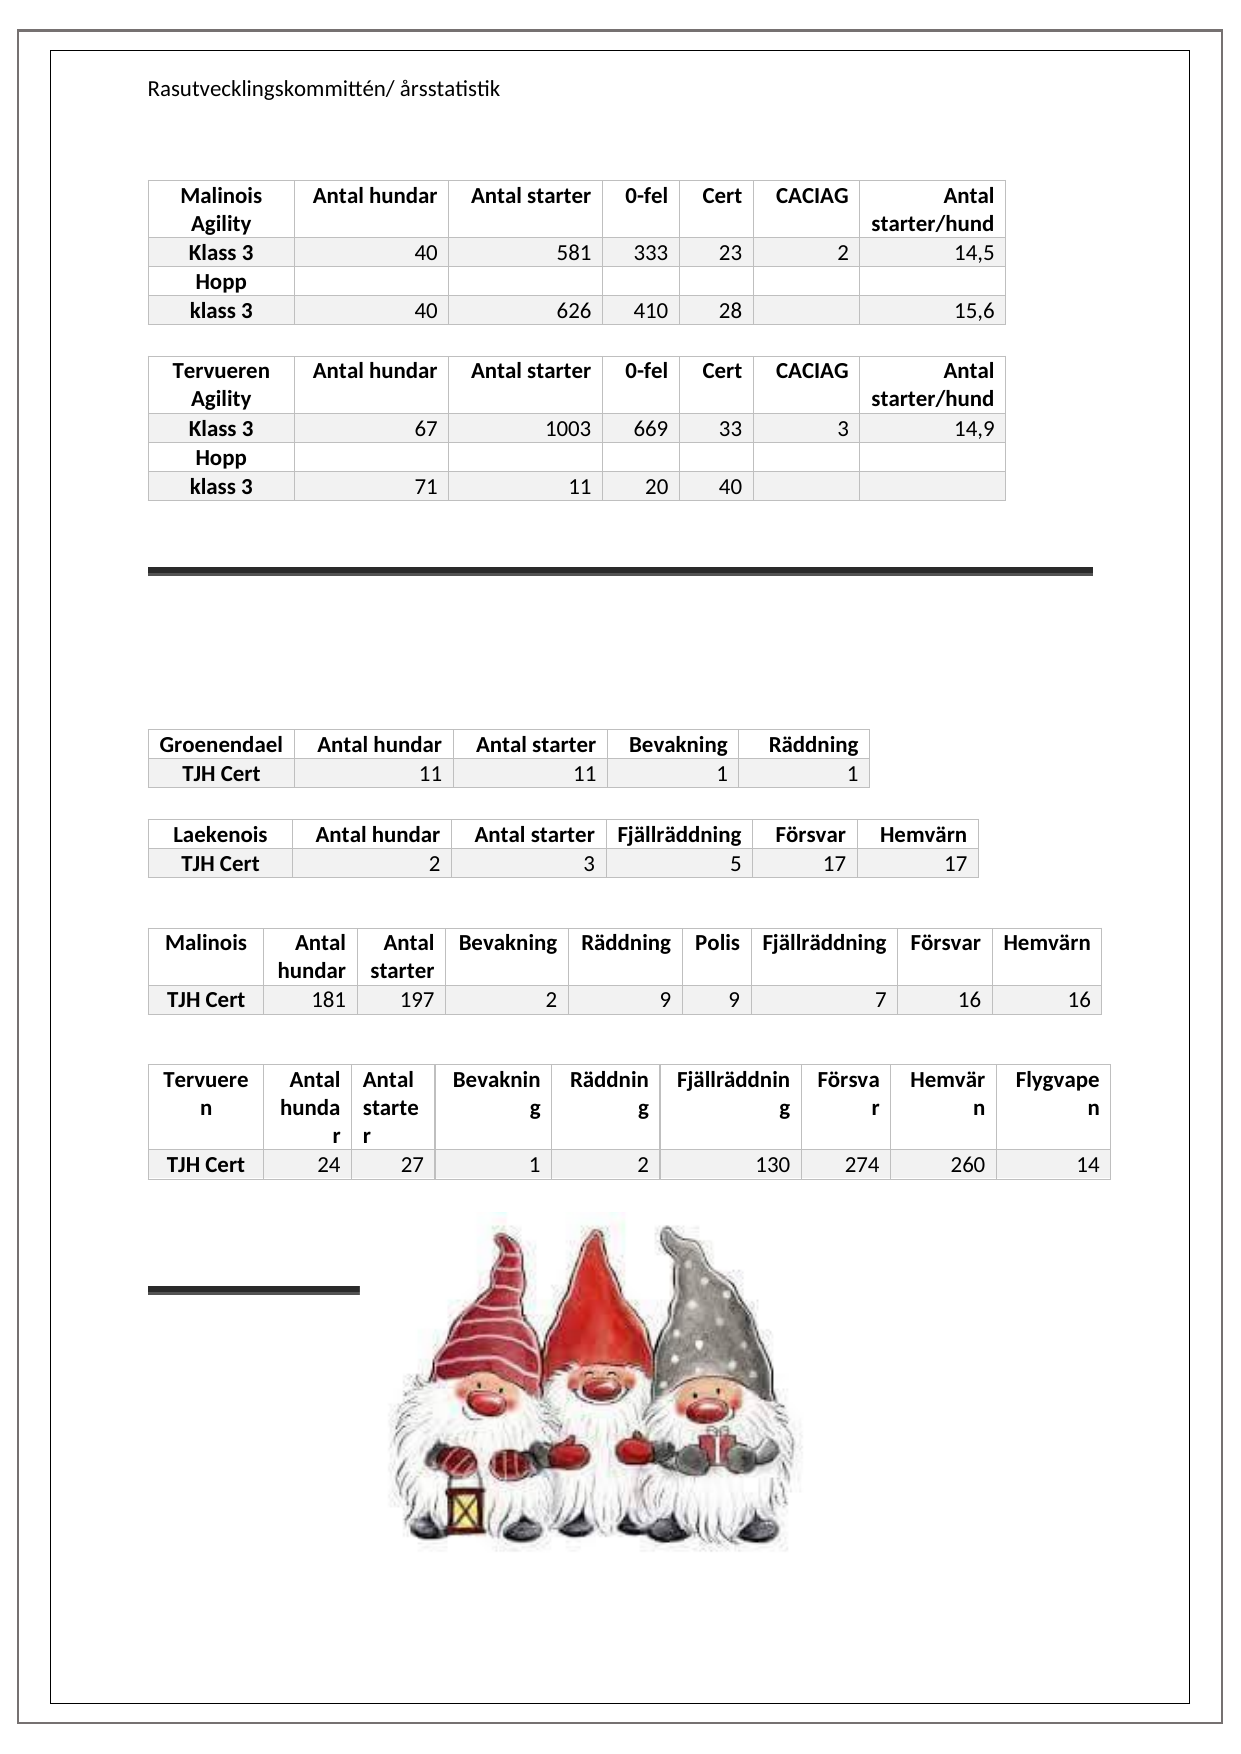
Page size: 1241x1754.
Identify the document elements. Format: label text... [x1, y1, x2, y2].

table_header Antal starter/hund [860, 181, 1005, 237]
table_header Flygvapen [997, 1065, 1110, 1149]
table_cell [680, 267, 753, 295]
table_cell [603, 267, 679, 295]
table_cell [754, 472, 859, 500]
table_header Antal hundar [295, 357, 448, 413]
table_header Antal starter [352, 1065, 434, 1149]
table_header Antal starter [454, 730, 607, 758]
table_header Hemvärn [858, 820, 978, 848]
table_cell 71 [295, 472, 448, 500]
table_header Antal starter [449, 181, 602, 237]
table_header Försvar [802, 1065, 890, 1149]
table_cell 14,9 [860, 414, 1005, 442]
table_cell 626 [449, 296, 602, 324]
table_cell 2 [446, 986, 568, 1014]
table_cell 40 [680, 472, 753, 500]
picture [359, 1212, 841, 1566]
table_cell 9 [569, 986, 682, 1014]
table_header Antal starter/hund [860, 357, 1005, 413]
table_cell [754, 443, 859, 471]
table_header 0-fel [603, 357, 679, 413]
table_header CACIAG [754, 181, 859, 237]
table_cell 1 [739, 759, 869, 787]
table_cell 27 [352, 1150, 434, 1178]
table_cell klass 3 [149, 472, 294, 500]
table_header Malinois [149, 929, 263, 984]
table_cell 23 [680, 238, 753, 266]
table_cell 130 [661, 1150, 801, 1178]
table_header Fjällräddning [752, 929, 897, 984]
table_cell 581 [449, 238, 602, 266]
table_cell TJH Cert [149, 1150, 263, 1178]
table_header Antal hundar [295, 730, 453, 758]
table_cell 1 [608, 759, 738, 787]
table_header Bevakning [436, 1065, 551, 1149]
table_cell 1003 [449, 414, 602, 442]
table_cell klass 3 [149, 296, 294, 324]
table_header Antal hundar [264, 1065, 351, 1149]
table_cell 17 [858, 849, 978, 877]
table_cell [449, 443, 602, 471]
table_header Antal starter [449, 357, 602, 413]
table_cell [449, 267, 602, 295]
table_header Fjällräddning [661, 1065, 801, 1149]
table_cell 5 [607, 849, 752, 877]
table_cell 40 [295, 296, 448, 324]
table_header 0-fel [603, 181, 679, 237]
table_cell Klass 3 [149, 414, 294, 442]
table_cell 40 [295, 238, 448, 266]
table_cell 16 [898, 986, 992, 1014]
table_cell 260 [891, 1150, 996, 1178]
table_cell [680, 443, 753, 471]
table_header Antal starter [358, 929, 445, 984]
table_header Tervueren [149, 1065, 263, 1149]
table_cell 24 [264, 1150, 351, 1178]
table_cell [295, 443, 448, 471]
table_cell TJH Cert [149, 759, 294, 787]
table_header Bevakning [608, 730, 738, 758]
table_cell Klass 3 [149, 238, 294, 266]
table_header Räddning [739, 730, 869, 758]
table_cell 9 [683, 986, 751, 1014]
table_header CACIAG [754, 357, 859, 413]
table_header Antal hundar [264, 929, 357, 984]
table_cell [754, 296, 859, 324]
table_cell 274 [802, 1150, 890, 1178]
table_cell 2 [754, 238, 859, 266]
table_cell [860, 472, 1005, 500]
table_cell 15,6 [860, 296, 1005, 324]
table_cell 20 [603, 472, 679, 500]
table_cell [295, 267, 448, 295]
table_cell 3 [452, 849, 606, 877]
table_cell 410 [603, 296, 679, 324]
table_header Fjällräddning [607, 820, 752, 848]
table_header Malinois Agility [149, 181, 294, 237]
table_header Antal hundar [295, 181, 448, 237]
table_cell 17 [753, 849, 857, 877]
table_cell TJH Cert [149, 849, 292, 877]
table_cell 7 [752, 986, 897, 1014]
table_cell 14,5 [860, 238, 1005, 266]
table_header Cert [680, 357, 753, 413]
table_header Cert [680, 181, 753, 237]
table_cell [860, 443, 1005, 471]
table_cell 1 [436, 1150, 551, 1178]
table_cell 2 [293, 849, 451, 877]
table_cell 11 [449, 472, 602, 500]
table_cell Hopp [149, 267, 294, 295]
table_cell [860, 267, 1005, 295]
table_header Räddning [569, 929, 682, 984]
table_header Laekenois [149, 820, 292, 848]
table_cell 11 [454, 759, 607, 787]
table_cell 669 [603, 414, 679, 442]
table_header Bevakning [446, 929, 568, 984]
table_cell TJH Cert [149, 986, 263, 1014]
table_cell 333 [603, 238, 679, 266]
table_header Försvar [753, 820, 857, 848]
table_header Antal starter [452, 820, 606, 848]
table_header Polis [683, 929, 751, 984]
table_cell 67 [295, 414, 448, 442]
table_cell 181 [264, 986, 357, 1014]
table_cell 3 [754, 414, 859, 442]
table_header Antal hundar [293, 820, 451, 848]
table_header Hemvärn [993, 929, 1101, 984]
table_cell 197 [358, 986, 445, 1014]
table_cell 28 [680, 296, 753, 324]
table_cell 16 [993, 986, 1101, 1014]
table_cell 11 [295, 759, 453, 787]
table_header Hemvärn [891, 1065, 996, 1149]
table_cell 33 [680, 414, 753, 442]
table_cell 2 [552, 1150, 659, 1178]
table_cell Hopp [149, 443, 294, 471]
table_header Groenendael [149, 730, 294, 758]
table_cell [754, 267, 859, 295]
table_cell 14 [997, 1150, 1110, 1178]
table_header Försvar [898, 929, 992, 984]
table_header Tervueren Agility [149, 357, 294, 413]
table_cell [603, 443, 679, 471]
table_header Räddning [552, 1065, 659, 1149]
